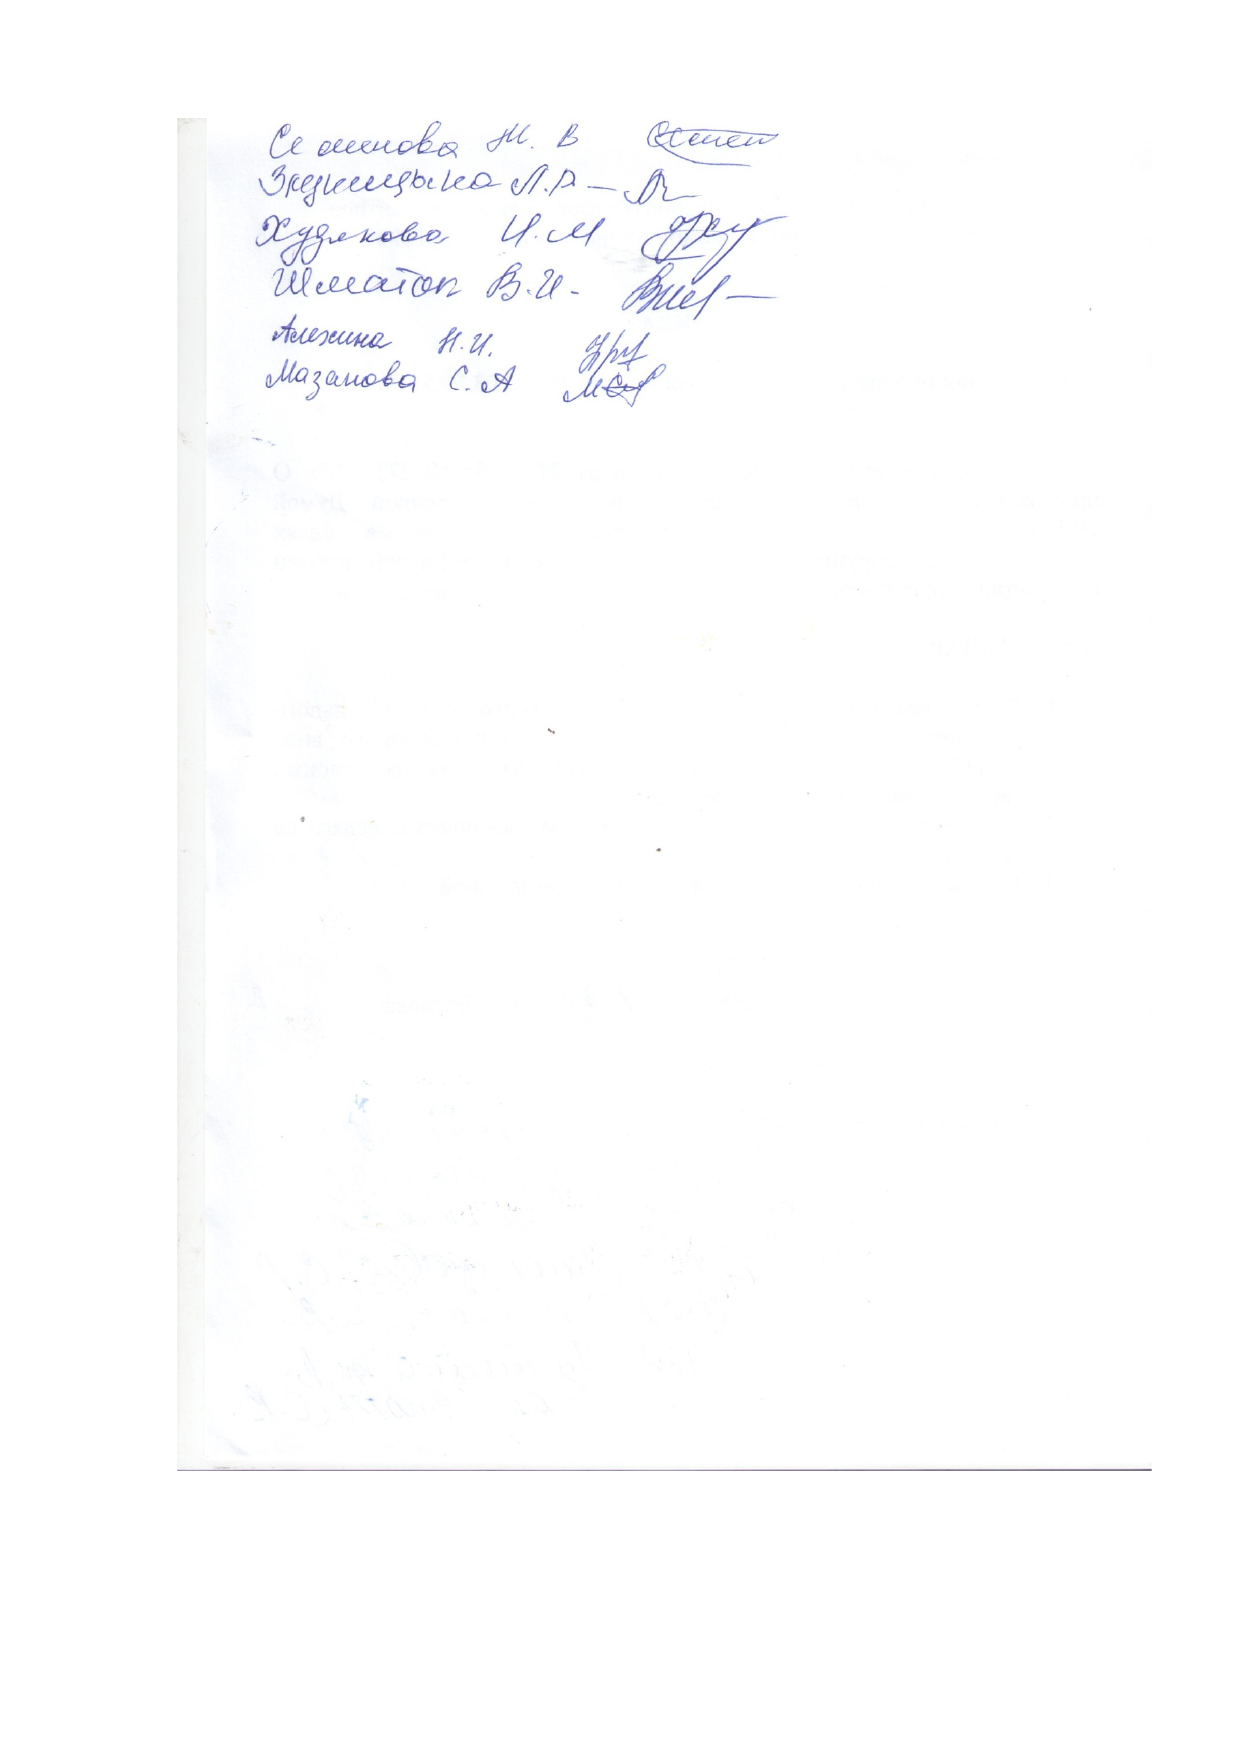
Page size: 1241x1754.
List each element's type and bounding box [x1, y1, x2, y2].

picture [177, 118, 1152, 1471]
